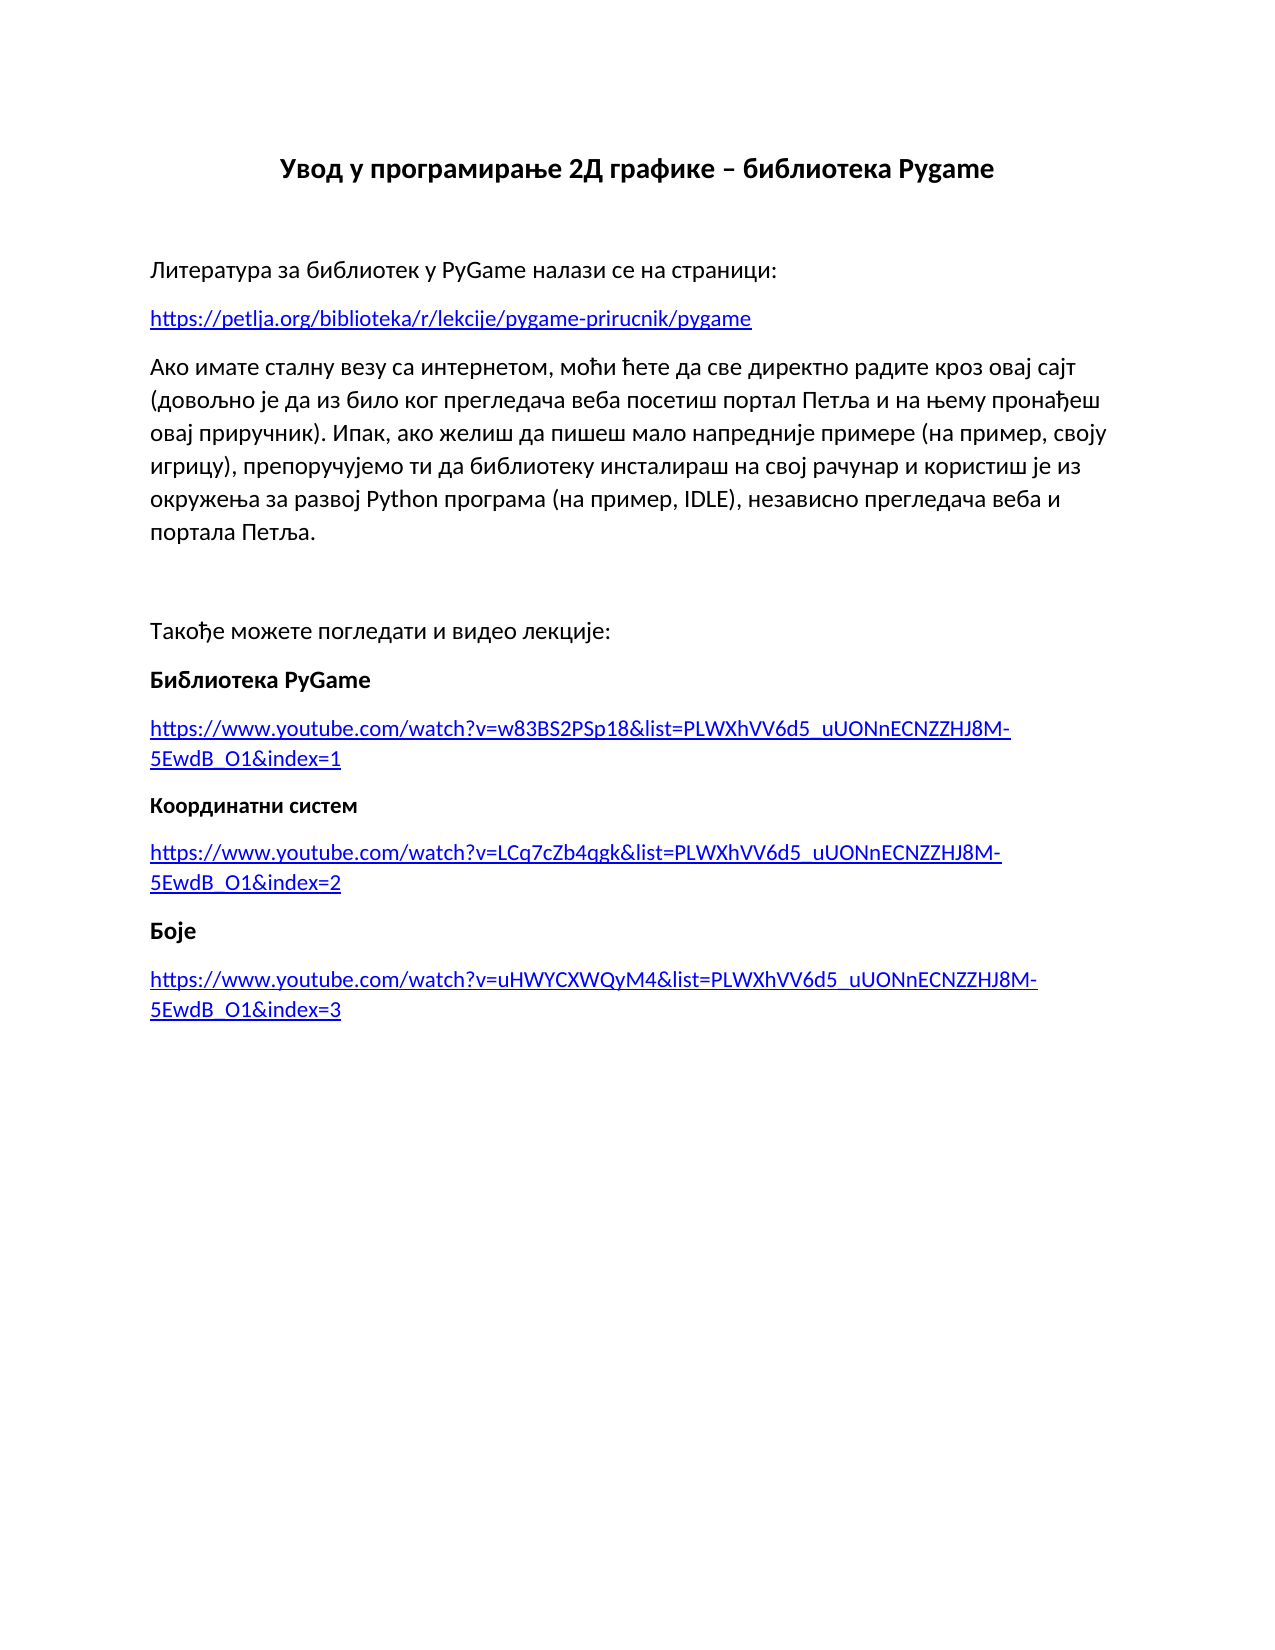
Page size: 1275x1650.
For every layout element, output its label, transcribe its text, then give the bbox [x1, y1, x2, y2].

text Увод у програмирање 2Д графике – библиотека Pygame [150, 150, 1125, 186]
text Библиотека PyGame [150, 664, 1125, 695]
text https://petlja.org/biblioteka/r/lekcije/pygame-prirucnik/pygame [150, 304, 1125, 332]
text https://www.youtube.com/watch?v=LCq7cZb4qgk&list=PLWXhVV6d5_uUONnECNZZHJ8M-5EwdB_O1&index=2 [150, 838, 1125, 896]
text Боје [150, 915, 1125, 946]
text Координатни систем [150, 791, 1125, 819]
text https://www.youtube.com/watch?v=w83BS2PSp18&list=PLWXhVV6d5_uUONnECNZZHJ8M-5EwdB_O1&index=1 [150, 714, 1125, 772]
text Ако имате сталну везу са интернетом, моћи ћете да све директно радите кроз овај сајт (довољно је да из било ког прегледача веба посетиш портал Петља и на њему пронађеш овај приручник). Ипак, ако желиш да пишеш мало напредније примере (на пример, своју игрицу), препоручујемо ти да библиотеку инсталираш на свој рачунар и користиш је из окружења за развој Python програма (на пример, IDLE), независно прегледача веба и портала Петља. [150, 351, 1125, 546]
text Литература за библиотек у PyGame налази се на страници: [150, 255, 1125, 285]
text Такође можете погледати и видео лекције: [150, 615, 1125, 645]
text https://www.youtube.com/watch?v=uHWYCXWQyM4&list=PLWXhVV6d5_uUONnECNZZHJ8M-5EwdB_O1&index=3 [150, 965, 1125, 1023]
